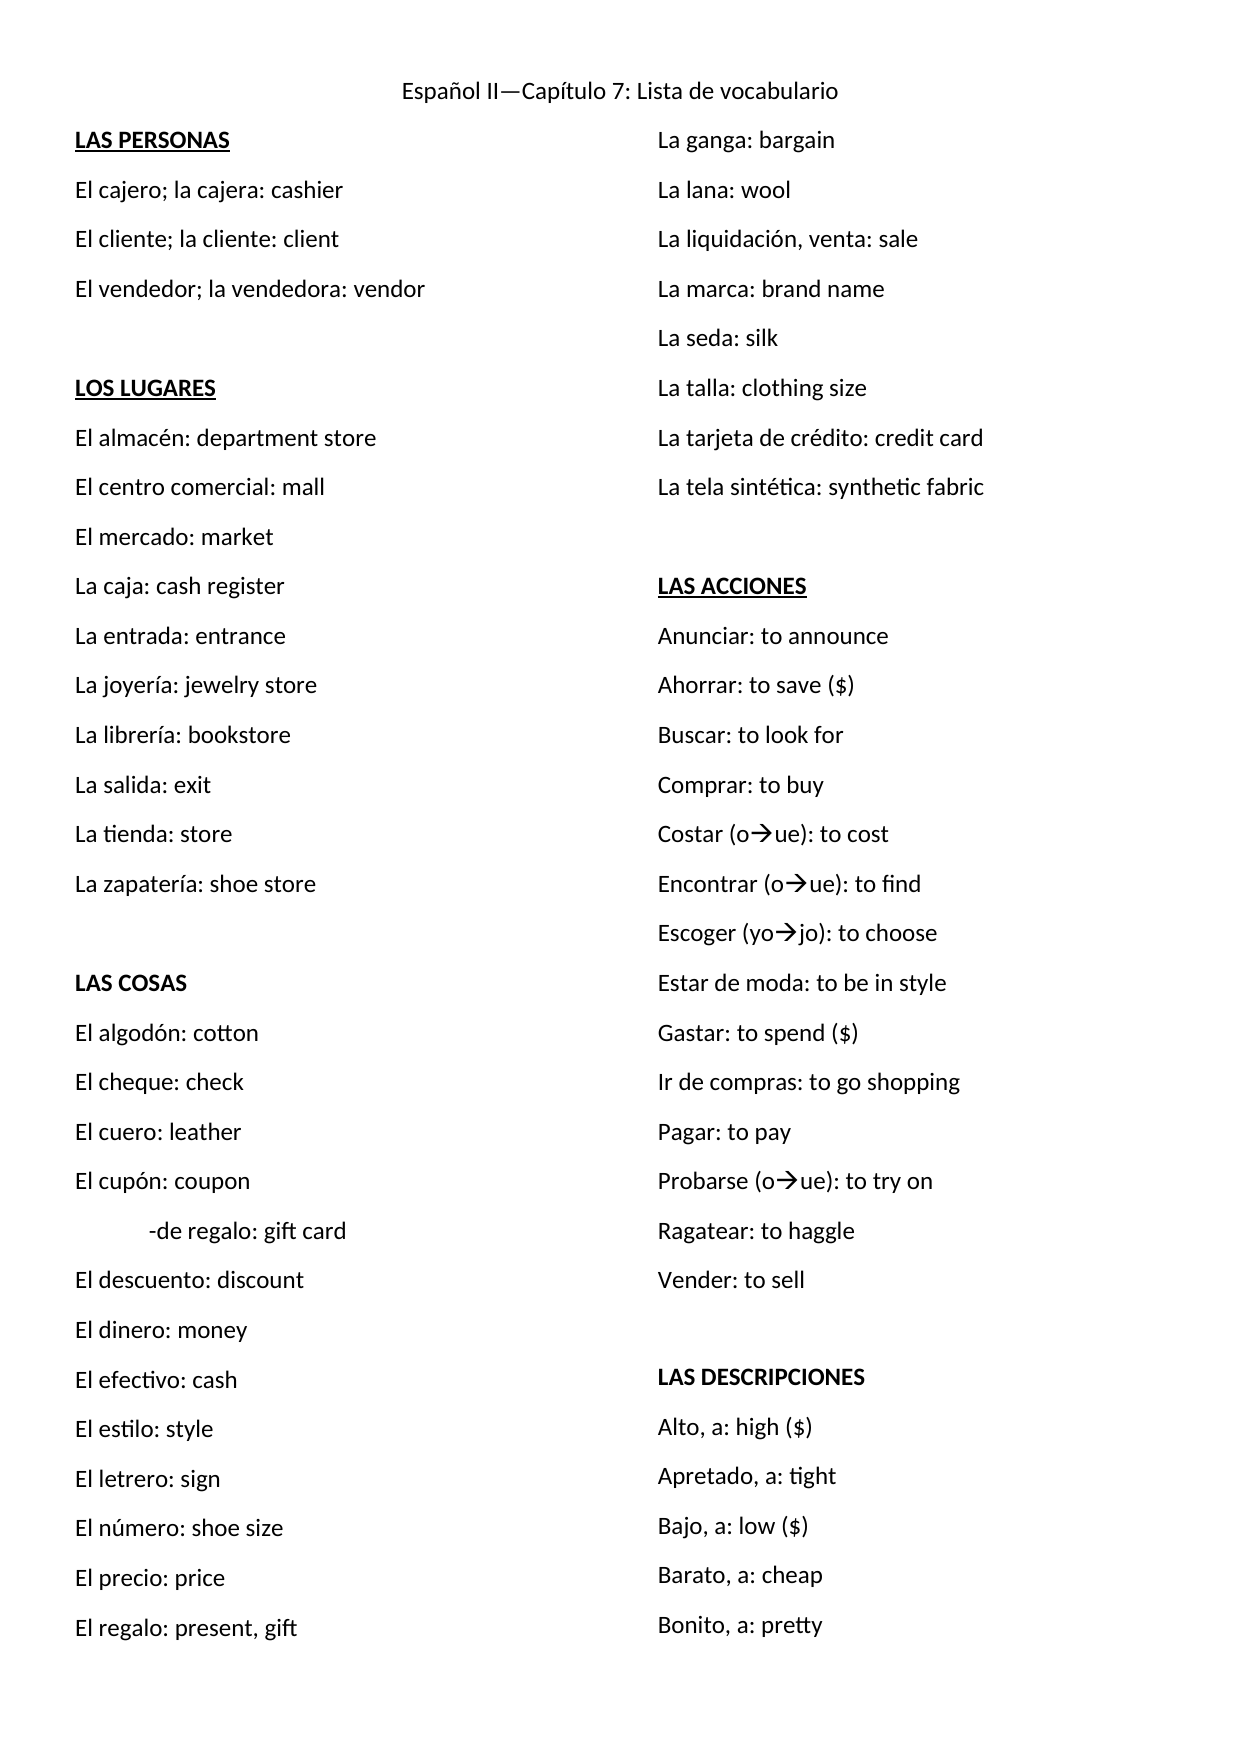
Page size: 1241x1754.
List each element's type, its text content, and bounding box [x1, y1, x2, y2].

text LAS DESCRIPCIONES [658, 1361, 1165, 1392]
text Costar (oue): to cost [658, 818, 1165, 849]
text El número: shoe size [75, 1513, 583, 1543]
text Probarse (oue): to try on [658, 1166, 1165, 1196]
text El dinero: money [75, 1314, 583, 1345]
text El estilo: style [75, 1413, 583, 1444]
text El algodón: cotton [75, 1017, 583, 1047]
text Buscar: to look for [658, 719, 1165, 750]
text La caja: cash register [75, 571, 583, 601]
text La marca: brand name [658, 273, 1165, 303]
text Escoger (yojo): to choose [658, 918, 1165, 948]
text Alto, a: high ($) [658, 1411, 1165, 1441]
text Barato, a: cheap [658, 1560, 1165, 1590]
text Encontrar (oue): to find [658, 868, 1165, 898]
text El regalo: present, gift [75, 1612, 583, 1642]
text Gastar: to spend ($) [658, 1017, 1165, 1047]
text El letrero: sign [75, 1463, 583, 1493]
text La ganga: bargain [658, 124, 1165, 155]
text La joyería: jewelry store [75, 670, 583, 700]
text El centro comercial: mall [75, 471, 583, 502]
text La seda: silk [658, 323, 1165, 353]
text El descuento: discount [75, 1265, 583, 1295]
text LAS ACCIONES [658, 571, 1165, 601]
text Bonito, a: pretty [658, 1609, 1165, 1640]
text La liquidación, venta: sale [658, 223, 1165, 254]
text La zapatería: shoe store [75, 868, 583, 898]
text LAS PERSONAS [75, 124, 583, 155]
text La tienda: store [75, 818, 583, 849]
text Ragatear: to haggle [658, 1215, 1165, 1246]
text La tela sintética: synthetic fabric [658, 471, 1165, 502]
text La entrada: entrance [75, 620, 583, 651]
text La librería: bookstore [75, 719, 583, 750]
text El efectivo: cash [75, 1364, 583, 1394]
text La tarjeta de crédito: credit card [658, 422, 1165, 452]
text El cliente; la cliente: client [75, 223, 583, 254]
text Anunciar: to announce [658, 620, 1165, 651]
text Ir de compras: to go shopping [658, 1066, 1165, 1097]
text -de regalo: gift card [75, 1215, 583, 1246]
text LAS COSAS [75, 967, 583, 998]
text Apretado, a: tight [658, 1461, 1165, 1491]
text Pagar: to pay [658, 1116, 1165, 1146]
text El vendedor; la vendedora: vendor [75, 273, 583, 303]
text El cupón: coupon [75, 1166, 583, 1196]
text LOS LUGARES [75, 372, 583, 403]
text La talla: clothing size [658, 372, 1165, 403]
text Estar de moda: to be in style [658, 967, 1165, 998]
text El cuero: leather [75, 1116, 583, 1146]
text El cajero; la cajera: cashier [75, 174, 583, 204]
text La salida: exit [75, 769, 583, 799]
text La lana: wool [658, 174, 1165, 204]
text Vender: to sell [658, 1265, 1165, 1295]
text El mercado: market [75, 521, 583, 551]
text El almacén: department store [75, 422, 583, 452]
text El precio: price [75, 1562, 583, 1593]
text Ahorrar: to save ($) [658, 670, 1165, 700]
text Bajo, a: low ($) [658, 1510, 1165, 1541]
text Comprar: to buy [658, 769, 1165, 799]
text El cheque: check [75, 1066, 583, 1097]
